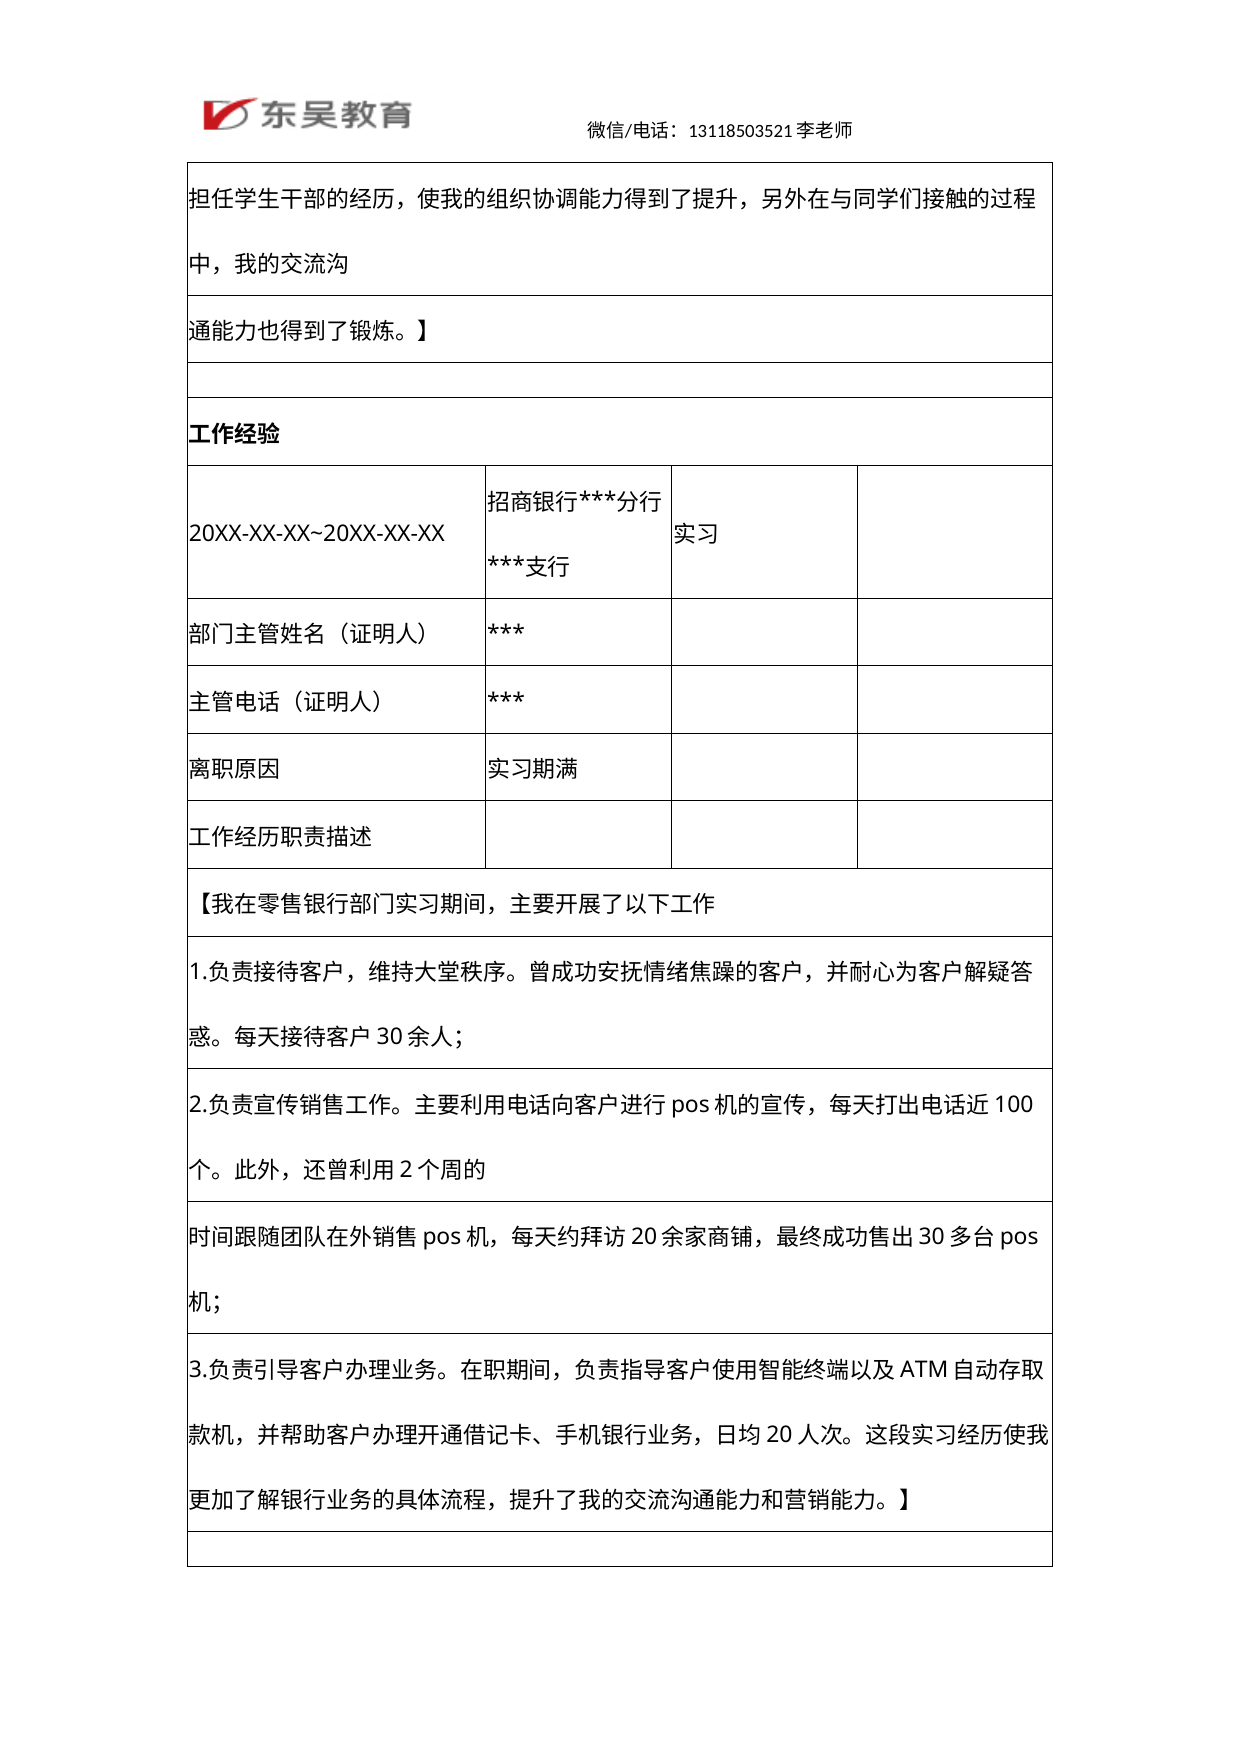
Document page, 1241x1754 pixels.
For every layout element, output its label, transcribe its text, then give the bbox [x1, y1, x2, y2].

table_cell 实习期满 [486, 734, 671, 800]
table_cell 离职原因 [188, 734, 485, 800]
table_cell 部门主管姓名（证明人） [188, 599, 485, 665]
table_cell 实习 [672, 466, 857, 597]
table_cell [672, 801, 857, 868]
table_cell [672, 666, 857, 733]
table_cell 通能力也得到了锻炼。】 [188, 296, 1052, 362]
table_cell 主管电话（证明人） [188, 666, 485, 733]
table_cell [858, 801, 1052, 868]
table_cell [858, 666, 1052, 733]
table_cell 3.负责引导客户办理业务。在职期间，负责指导客户使用智能终端以及ATM自动存取款机，并帮助客户办理开通借记卡、手机银行业务，日均20人次。这段实习经历使我更加了解银行业务的具体流程，提升了我的交流沟通能力和营销能力。】 [188, 1334, 1052, 1531]
table_cell *** [486, 599, 671, 665]
picture [187, 90, 422, 138]
table_cell [858, 734, 1052, 800]
table_cell 【我在零售银行部门实习期间，主要开展了以下工作 [188, 869, 1052, 936]
table_cell 工作经验 [188, 398, 1052, 465]
table_cell 1.负责接待客户，维持大堂秩序。曾成功安抚情绪焦躁的客户，并耐心为客户解疑答惑。每天接待客户30余人； [188, 937, 1052, 1068]
table_cell *** [486, 666, 671, 733]
table_cell [672, 599, 857, 665]
table_cell 时间跟随团队在外销售pos机，每天约拜访20余家商铺，最终成功售出30多台pos机； [188, 1202, 1052, 1333]
table_cell 2.负责宣传销售工作。主要利用电话向客户进行pos机的宣传，每天打出电话近100个。此外，还曾利用2个周的 [188, 1069, 1052, 1201]
table_cell [486, 801, 671, 868]
table_cell [188, 1532, 1052, 1566]
table_cell [188, 363, 1052, 397]
table_cell 工作经历职责描述 [188, 801, 485, 868]
table_cell 担任学生干部的经历，使我的组织协调能力得到了提升，另外在与同学们接触的过程中，我的交流沟 [188, 163, 1052, 294]
table_cell 20XX-XX-XX~20XX-XX-XX [188, 466, 485, 597]
table_cell 招商银行***分行***支行 [486, 466, 671, 597]
table_cell [858, 466, 1052, 597]
table_cell [858, 599, 1052, 665]
table_cell [672, 734, 857, 800]
